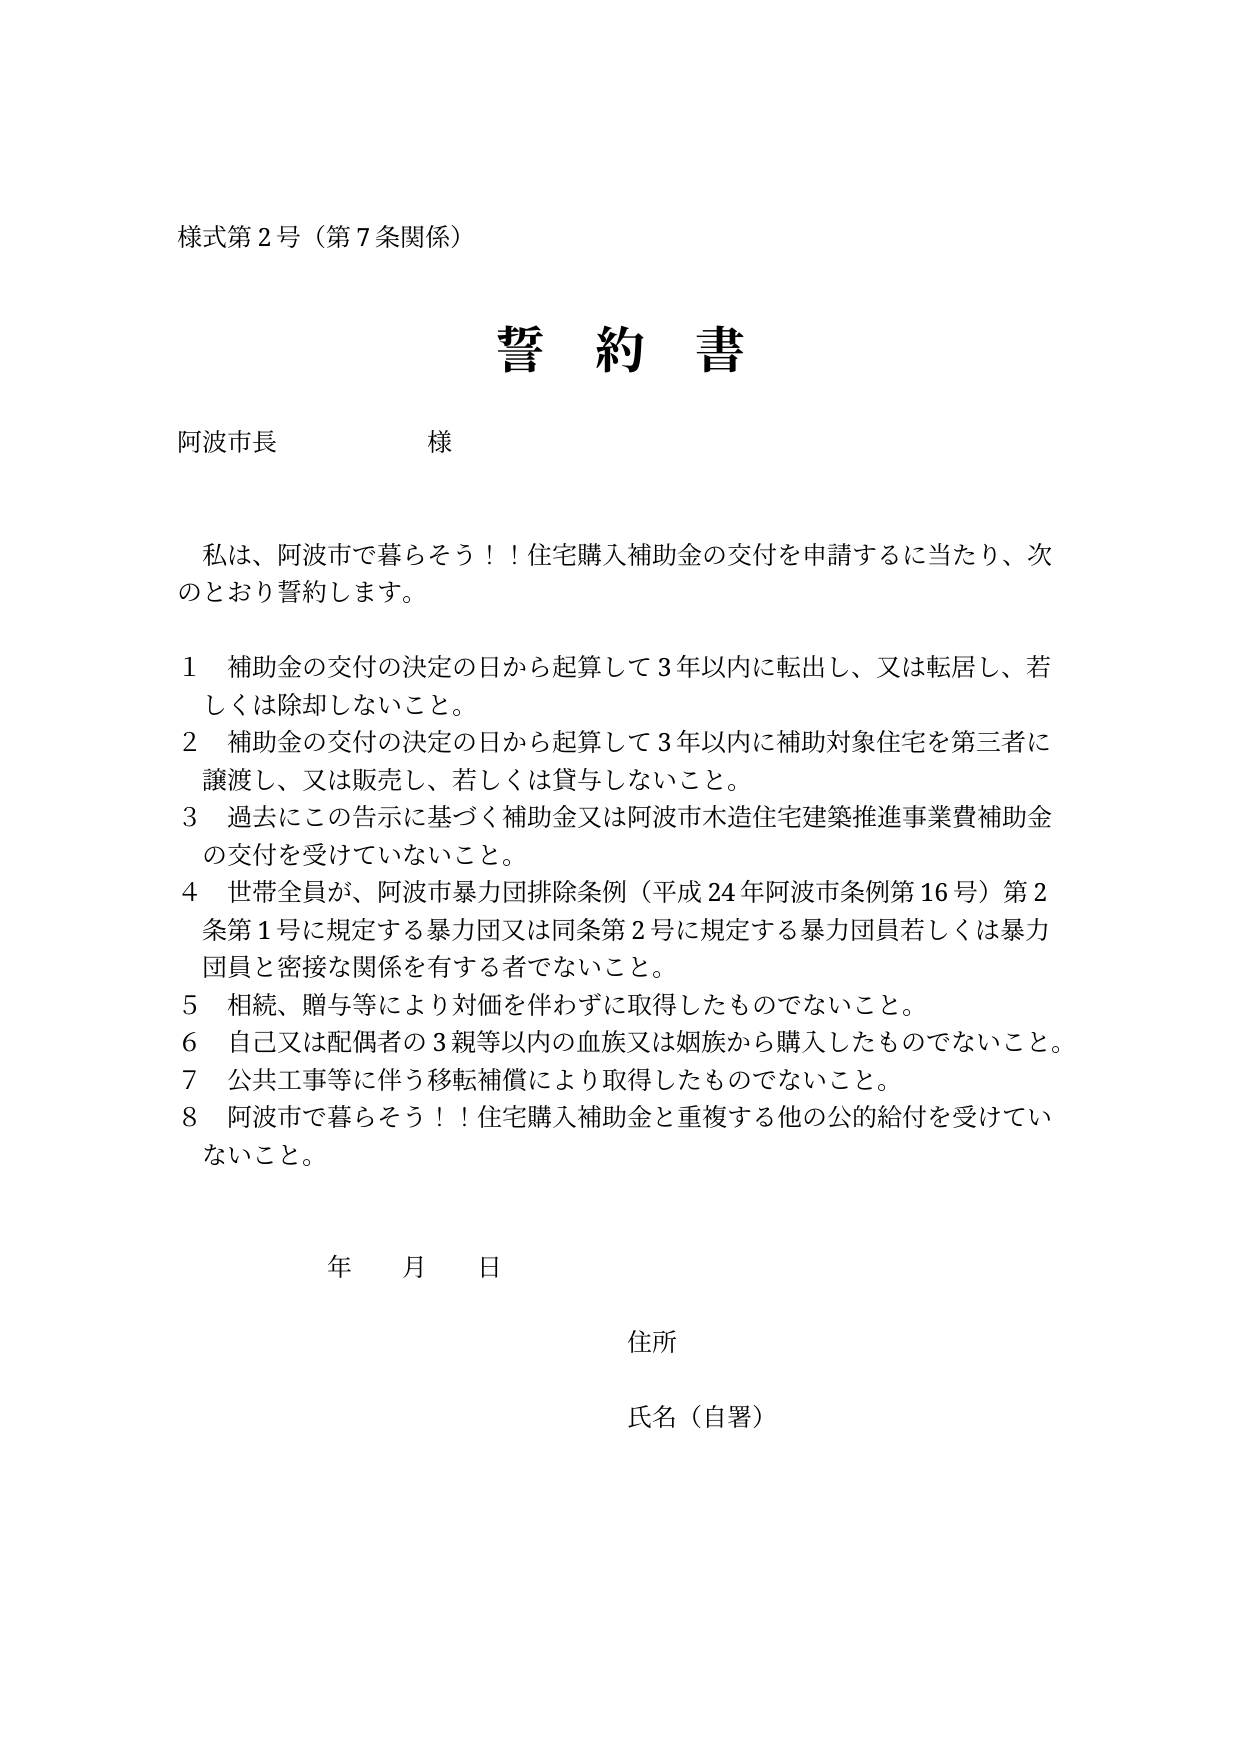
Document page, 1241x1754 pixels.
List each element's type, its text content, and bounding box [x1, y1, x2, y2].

text ８ 阿波市で暮らそう！！住宅購入補助金と重複する他の公的給付を受けていないこと。 [177, 1097, 1063, 1172]
text 誓 約 書 [177, 310, 1063, 385]
text １ 補助金の交付の決定の日から起算して3年以内に転出し、又は転居し、若しくは除却しないこと。 [177, 647, 1063, 722]
text ７ 公共工事等に伴う移転補償により取得したものでないこと。 [177, 1060, 1063, 1097]
text ６ 自己又は配偶者の3親等以内の血族又は姻族から購入したものでないこと。 [177, 1022, 1063, 1060]
text 氏名（自署） [177, 1397, 1063, 1435]
text 住所 [177, 1322, 1063, 1360]
text ４ 世帯全員が、阿波市暴力団排除条例（平成24年阿波市条例第16号）第2条第1号に規定する暴力団又は同条第2号に規定する暴力団員若しくは暴力団員と密接な関係を有する者でないこと。 [177, 872, 1063, 985]
text 私は、阿波市で暮らそう！！住宅購入補助金の交付を申請するに当たり、次のとおり誓約します。 [177, 535, 1063, 610]
text ２ 補助金の交付の決定の日から起算して3年以内に補助対象住宅を第三者に譲渡し、又は販売し、若しくは貸与しないこと。 [177, 722, 1063, 797]
text 阿波市長 様 [177, 422, 1063, 460]
text ５ 相続、贈与等により対価を伴わずに取得したものでないこと。 [177, 985, 1063, 1022]
text 様式第2号（第7条関係） [177, 217, 1063, 254]
text 年 月 日 [177, 1247, 1063, 1285]
text ３ 過去にこの告示に基づく補助金又は阿波市木造住宅建築推進事業費補助金の交付を受けていないこと。 [177, 797, 1063, 872]
